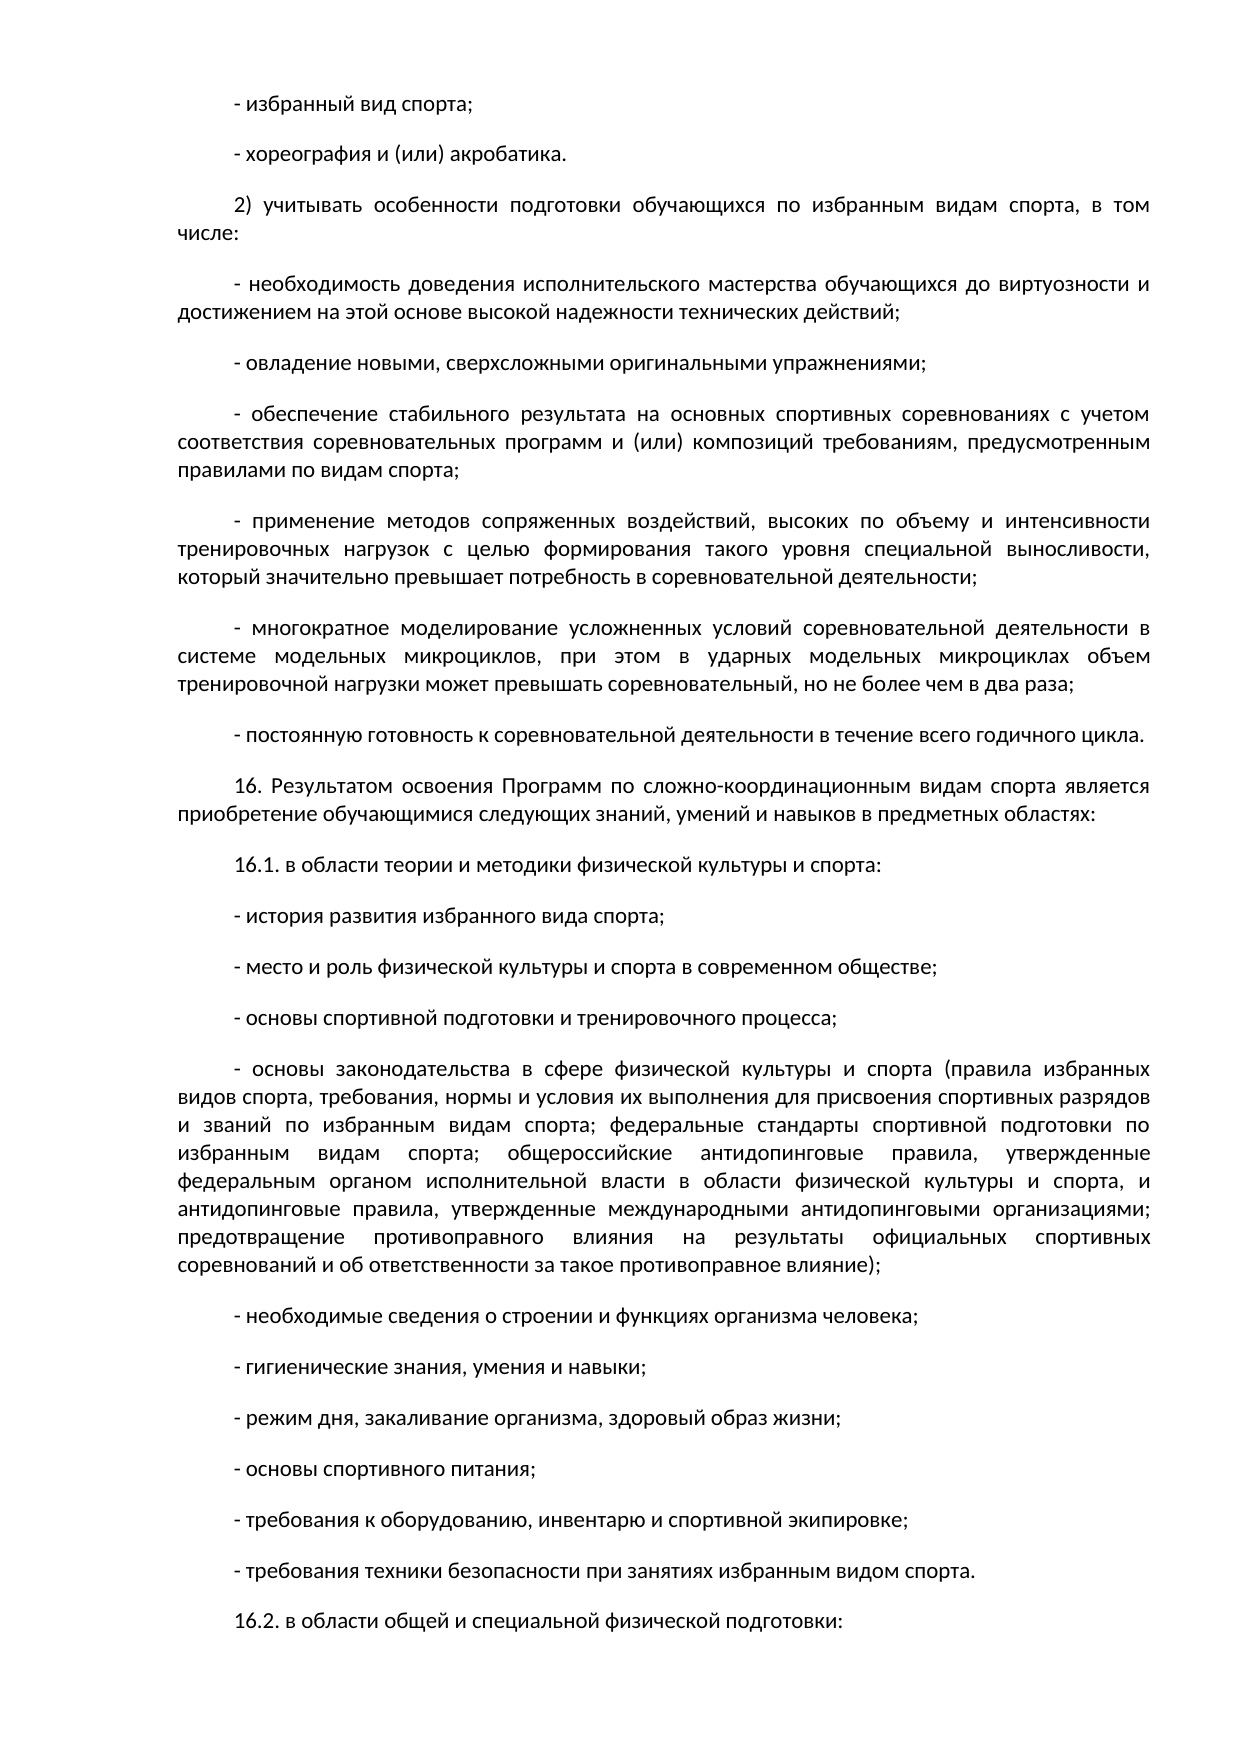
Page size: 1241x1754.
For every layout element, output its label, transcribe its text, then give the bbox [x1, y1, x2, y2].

text - необходимые сведения о строении и функциях организма человека; [177, 1301, 1152, 1329]
text - основы спортивной подготовки и тренировочного процесса; [177, 1003, 1152, 1031]
text - основы законодательства в сфере физической культуры и спорта (правила избранных видов спорта, требования, нормы и условия их выполнения для присвоения спортивных разрядов и званий по избранным видам спорта; федеральные стандарты спортивной подготовки по избранным видам спорта; общероссийские антидопинговые правила, утвержденные федеральным органом исполнительной власти в области физической культуры и спорта, и антидопинговые правила, утвержденные международными антидопинговыми организациями; предотвращение противоправного влияния на результаты официальных спортивных соревнований и об ответственности за такое противоправное влияние); [177, 1054, 1152, 1278]
text - необходимость доведения исполнительского мастерства обучающихся до виртуозности и достижением на этой основе высокой надежности технических действий; [177, 269, 1152, 326]
text - овладение новыми, сверхсложными оригинальными упражнениями; [177, 348, 1152, 376]
text - основы спортивного питания; [177, 1454, 1152, 1482]
text 2) учитывать особенности подготовки обучающихся по избранным видам спорта, в том числе: [177, 191, 1152, 247]
text - история развития избранного вида спорта; [177, 901, 1152, 929]
text - постоянную готовность к соревновательной деятельности в течение всего годичного цикла. [177, 720, 1152, 748]
text - избранный вид спорта; [177, 89, 1152, 117]
text - режим дня, закаливание организма, здоровый образ жизни; [177, 1403, 1152, 1431]
text 16.2. в области общей и специальной физической подготовки: [177, 1607, 1152, 1635]
text - требования к оборудованию, инвентарю и спортивной экипировке; [177, 1505, 1152, 1533]
text - хореография и (или) акробатика. [177, 139, 1152, 168]
text - место и роль физической культуры и спорта в современном обществе; [177, 952, 1152, 980]
text 16. Результатом освоения Программ по сложно-координационным видам спорта является приобретение обучающимися следующих знаний, умений и навыков в предметных областях: [177, 771, 1152, 827]
text - применение методов сопряженных воздействий, высоких по объему и интенсивности тренировочных нагрузок с целью формирования такого уровня специальной выносливости, который значительно превышает потребность в соревновательной деятельности; [177, 506, 1152, 590]
text - требования техники безопасности при занятиях избранным видом спорта. [177, 1556, 1152, 1584]
text 16.1. в области теории и методики физической культуры и спорта: [177, 850, 1152, 878]
text - гигиенические знания, умения и навыки; [177, 1352, 1152, 1380]
text - обеспечение стабильного результата на основных спортивных соревнованиях с учетом соответствия соревновательных программ и (или) композиций требованиям, предусмотренным правилами по видам спорта; [177, 399, 1152, 483]
text - многократное моделирование усложненных условий соревновательной деятельности в системе модельных микроциклов, при этом в ударных модельных микроциклах объем тренировочной нагрузки может превышать соревновательный, но не более чем в два раза; [177, 613, 1152, 697]
